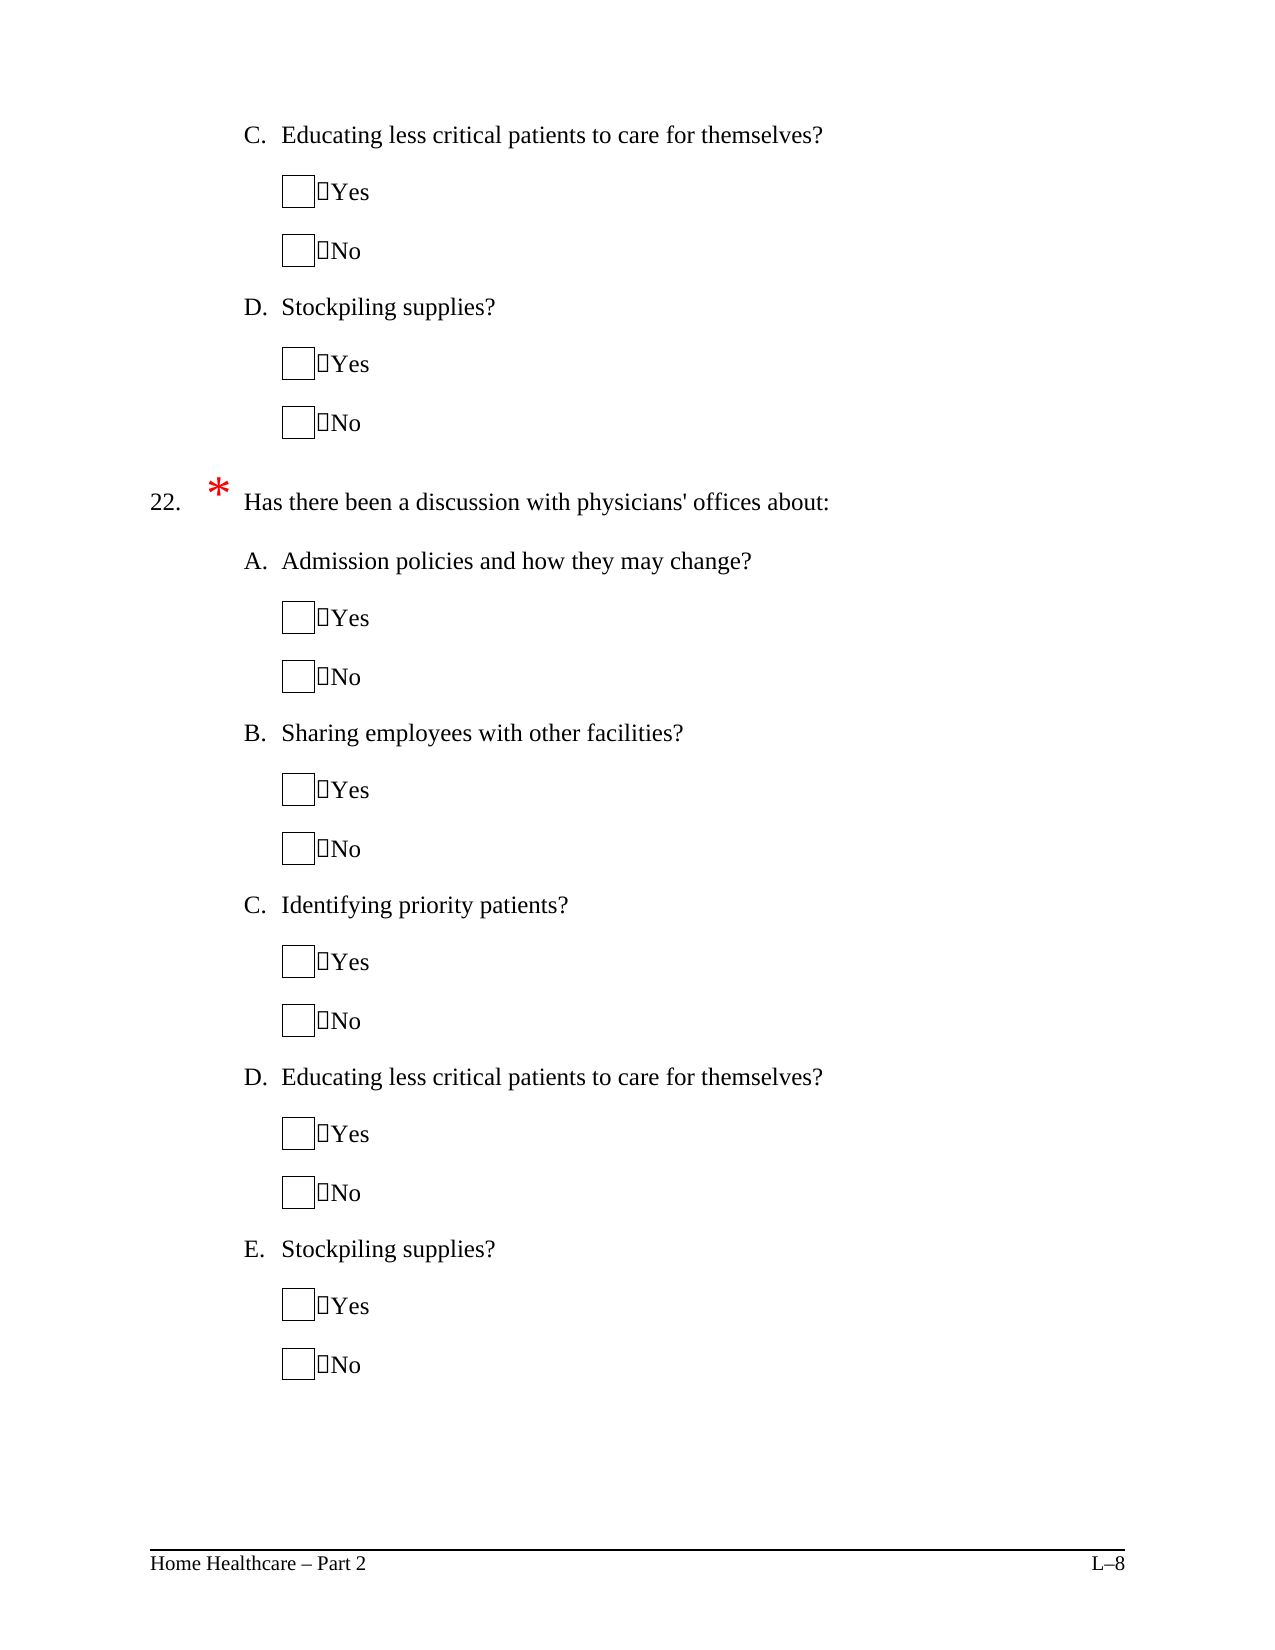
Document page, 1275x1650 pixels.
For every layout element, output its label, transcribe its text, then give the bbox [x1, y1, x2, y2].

list No [281, 405, 1125, 439]
list Identifying priority patients? [244, 890, 1125, 919]
list Educating less critical patients to care for themselves? [244, 120, 1125, 149]
list Yes [281, 346, 1125, 380]
list Admission policies and how they may change? [244, 546, 1125, 575]
list Yes [281, 600, 1125, 634]
list No [281, 1003, 1125, 1037]
list * Has there been a discussion with physicians' offices about: [150, 464, 1125, 521]
list Educating less critical patients to care for themselves? [244, 1062, 1125, 1091]
list No [281, 1175, 1125, 1209]
list No [281, 659, 1125, 693]
list Stockpiling supplies? [244, 1234, 1125, 1262]
list Yes [281, 944, 1125, 978]
list Sharing employees with other facilities? [244, 718, 1125, 747]
list No [281, 831, 1125, 865]
list No [281, 1347, 1125, 1381]
list Yes [281, 1116, 1125, 1150]
list Yes [281, 772, 1125, 806]
list No [281, 233, 1125, 267]
list Yes [281, 174, 1125, 208]
list Stockpiling supplies? [244, 292, 1125, 321]
list Yes [281, 1287, 1125, 1322]
